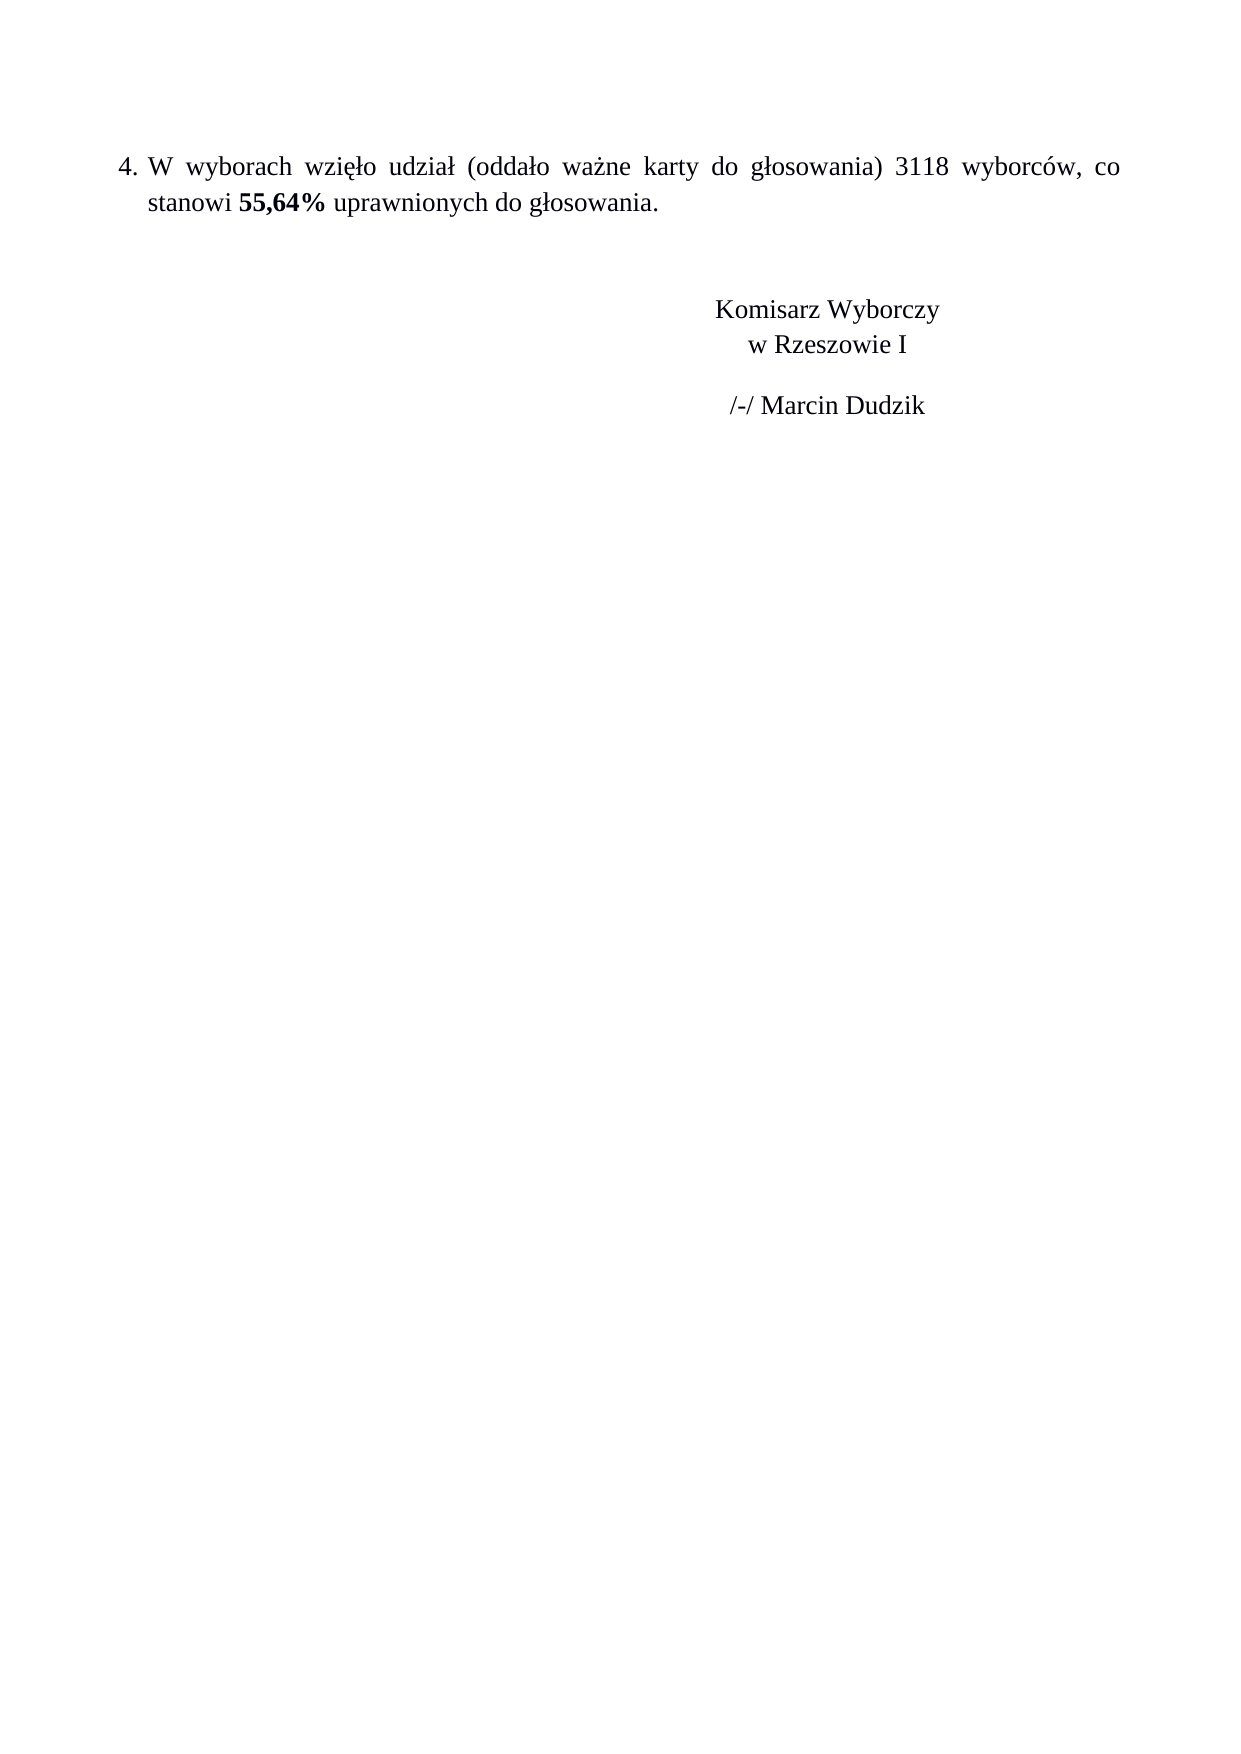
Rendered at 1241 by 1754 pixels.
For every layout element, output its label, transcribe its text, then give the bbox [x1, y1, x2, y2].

text 4. W wyborach wzięło udział (oddało ważne karty do głosowania) 3118 wyborców, co stanowi 55,64% uprawnionych do głosowania. [118, 150, 1122, 217]
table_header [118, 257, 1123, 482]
